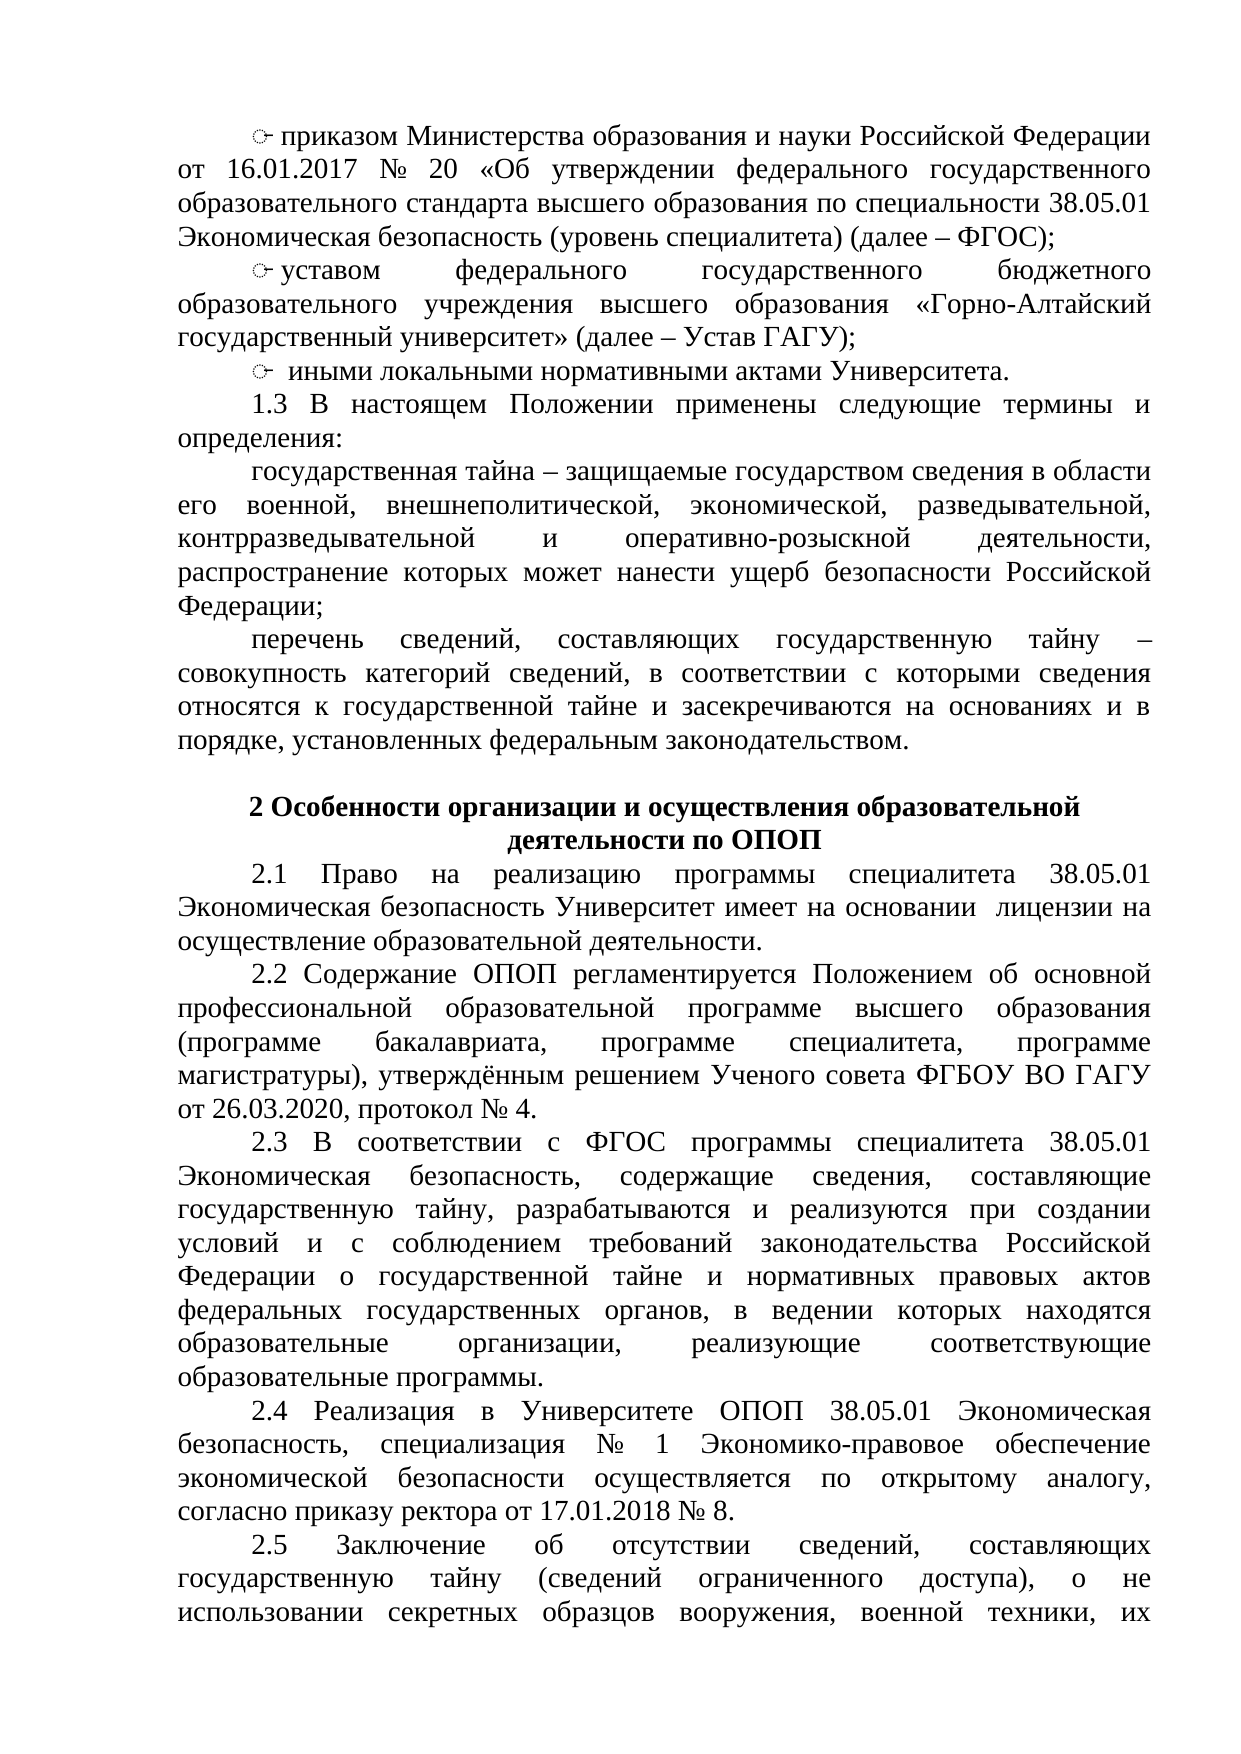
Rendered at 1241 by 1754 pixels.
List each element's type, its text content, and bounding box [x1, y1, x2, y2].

text 2.1 Право на реализацию программы специалитета 38.05.01 Экономическая безопасность Университет имеет на основании лицензии на осуществление образовательной деятельности. [177, 856, 1152, 957]
text перечень сведений, составляющих государственную тайну – совокупность категорий сведений, в соответствии с которыми сведения относятся к государственной тайне и засекречиваются на основаниях и в порядке, установленных федеральным законодательством. [177, 621, 1152, 755]
text 2.3 В соответствии с ФГОС программы специалитета 38.05.01 Экономическая безопасность, содержащие сведения, составляющие государственную тайну, разрабатываются и реализуются при создании условий и с соблюдением требований законодательства Российской Федерации о государственной тайне и нормативных правовых актов федеральных государственных органов, в ведении которых находятся образовательные организации, реализующие соответствующие образовательные программы. [177, 1124, 1152, 1393]
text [177, 1527, 1152, 1627]
text 2 Особенности организации и осуществления образовательной деятельности по ОПОП [177, 789, 1152, 856]
text 2.4 Реализация в Университете ОПОП 38.05.01 Экономическая безопасность, специализация № 1 Экономико-правовое обеспечение экономической безопасности осуществляется по открытому аналогу, согласно приказу ректора от 17.01.2018 № 8. [177, 1393, 1152, 1527]
text государственная тайна – защищаемые государством сведения в области его военной, внешнеполитической, экономической, разведывательной, контрразведывательной и оперативно-розыскной деятельности, распространение которых может нанести ущерб безопасности Российской Федерации; [177, 453, 1152, 621]
list уставом федерального государственного бюджетного образовательного учреждения высшего образования «Горно-Алтайский государственный университет» (далее – Устав ГАГУ); [177, 252, 1152, 353]
list иными локальными нормативными актами Университета. [177, 353, 1152, 386]
text 1.3 В настоящем Положении применены следующие термины и определения: [177, 386, 1152, 453]
list приказом Министерства образования и науки Российской Федерации от 16.01.2017 № 20 «Об утверждении федерального государственного образовательного стандарта высшего образования по специальности 38.05.01 Экономическая безопасность (уровень специалитета) (далее – ФГОС); [177, 118, 1152, 252]
text 2.2 Содержание ОПОП регламентируется Положением об основной профессиональной образовательной программе высшего образования (программе бакалавриата, программе специалитета, программе магистратуры), утверждённым решением Ученого совета ФГБОУ ВО ГАГУ от 26.03.2020, протокол № 4. [177, 957, 1152, 1124]
